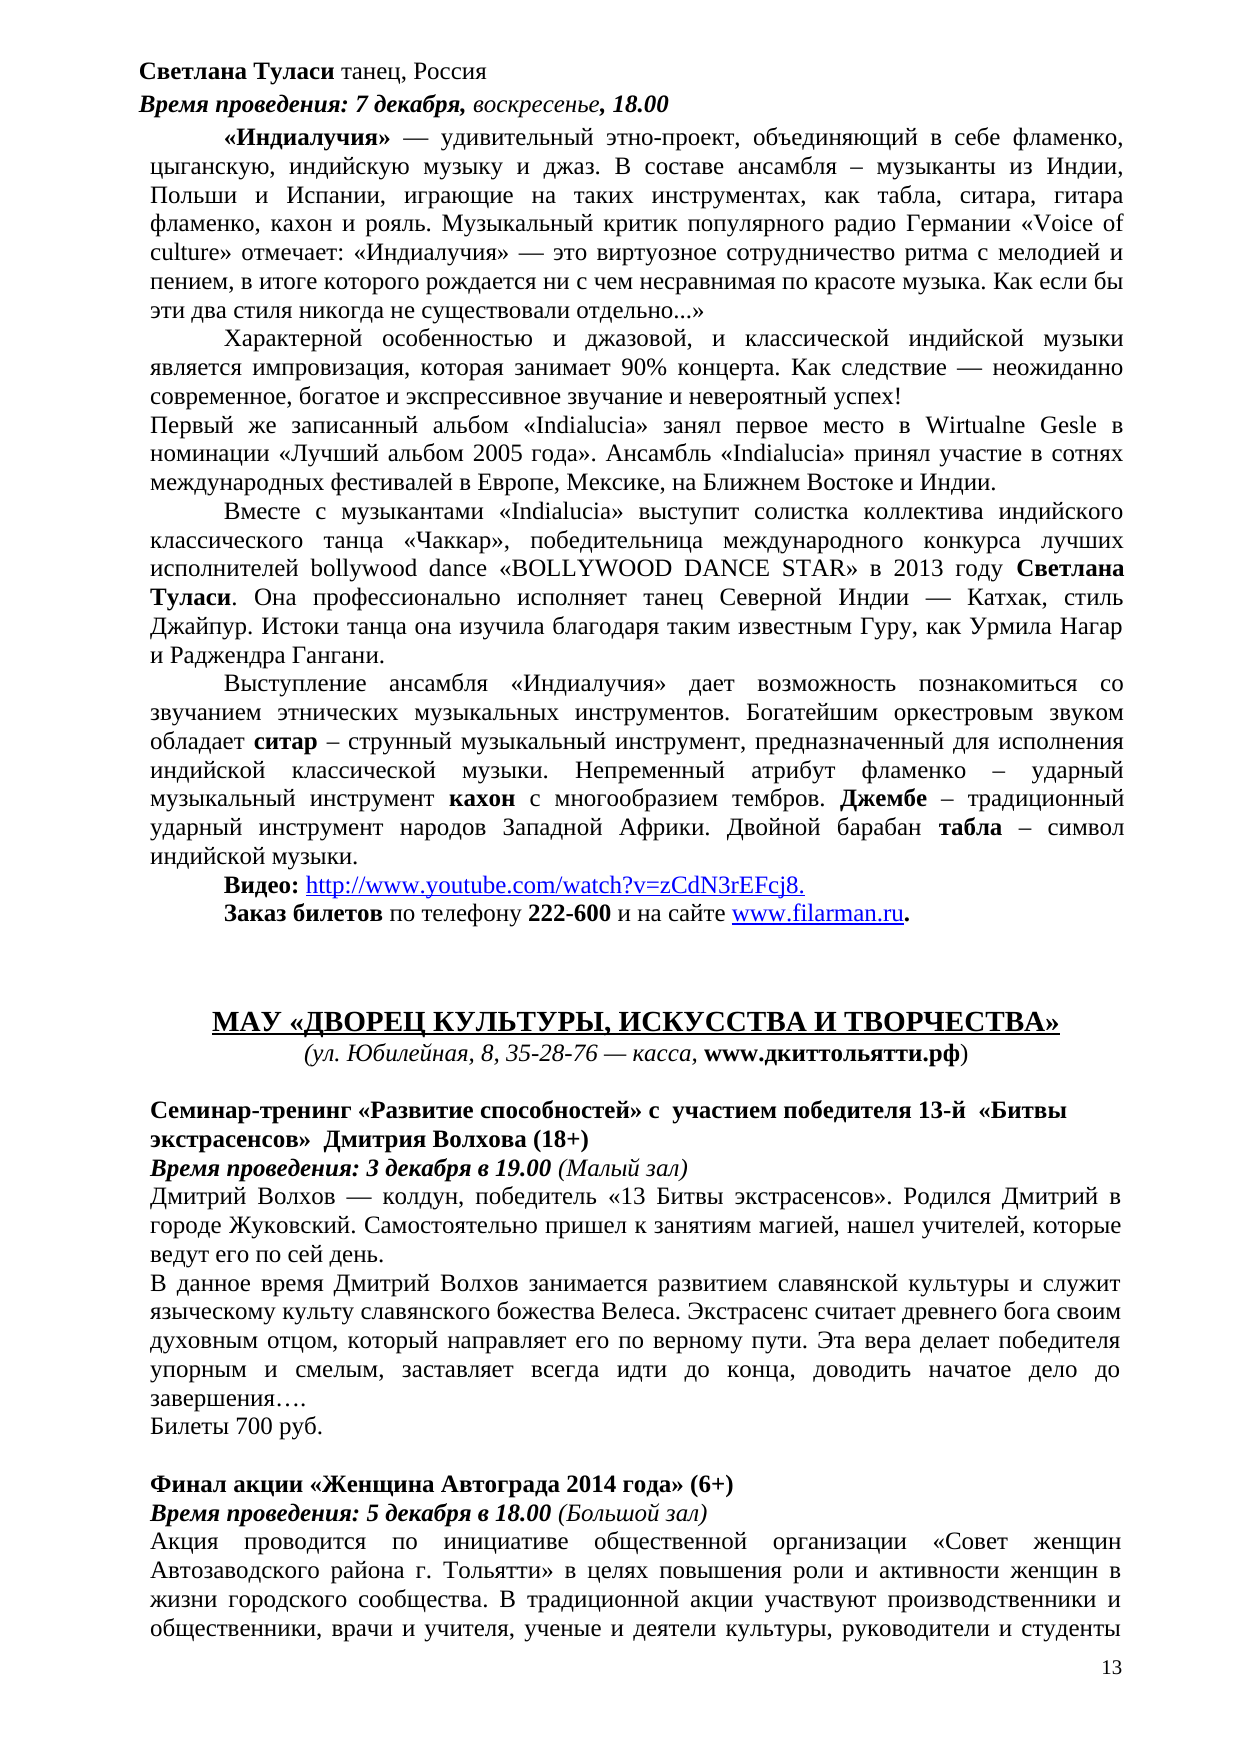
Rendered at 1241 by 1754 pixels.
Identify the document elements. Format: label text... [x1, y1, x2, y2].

text Видео: http://www.youtube.com/watch?v=zCdN3rEFcj8. [150, 870, 1124, 898]
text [150, 1526, 1122, 1641]
text «Индиалучия» — удивительный этно-проект, объединяющий в себе фламенко, цыганскую, индийскую музыку и джаз. В составе ансамбля – музыканты из Индии, Польши и Испании, играющие на таких инструментах, как табла, ситара, гитара фламенко, кахон и рояль. Музыкальный критик популярного радио Германии «Voice of culture» отмечает: «Индиалучия» — это виртуозное сотрудничество ритма с мелодией и пением, в итоге которого рождается ни с чем несравнимая по красоте музыка. Как если бы эти два стиля никогда не существовали отдельно...» [150, 122, 1124, 323]
text МАУ «ДВОРЕЦ КУЛЬТУРЫ, ИСКУССТВА И ТВОРЧЕСТВА» [150, 1004, 1122, 1038]
text Заказ билетов по телефону 222-600 и на сайте www.filarman.ru. [150, 898, 1124, 927]
text Время проведения: 5 декабря в 18.00 (Большой зал) [150, 1498, 1122, 1526]
text Семинар-тренинг «Развитие способностей» с участием победителя 13-й «Битвы экстрасенсов» Дмитрия Волхова (18+) [150, 1095, 1122, 1153]
text Выступление ансамбля «Индиалучия» дает возможность познакомиться со звучанием этнических музыкальных инструментов. Богатейшим оркестровым звуком обладает ситар – струнный музыкальный инструмент, предназначенный для исполнения индийской классической музыки. Непременный атрибут фламенко – ударный музыкальный инструмент кахон с многообразием тембров. Джембе – традиционный ударный инструмент народов Западной Африки. Двойной барабан табла – символ индийской музыки. [150, 668, 1124, 870]
text (ул. Юбилейная, 8, 35-28-76 — касса, www.дкиттольятти.рф) [150, 1038, 1122, 1066]
text Финал акции «Женщина Автограда 2014 года» (6+) [150, 1469, 1122, 1498]
text Вместе с музыкантами «Indialucia» выступит солистка коллектива индийского классического танца «Чаккар», победительница международного конкурса лучших исполнителей bollywood dance «BOLLYWOOD DANCE STAR» в 2013 году Светлана Туласи. Она профессионально исполняет танец Северной Индии — Катхак, стиль Джайпур. Истоки танца она изучила благодаря таким известным Гуру, как Урмила Нагар и Раджендра Гангани. [150, 496, 1124, 668]
text Дмитрий Волхов — колдун, победитель «13 Битвы экстрасенсов». Родился Дмитрий в городе Жуковский. Самостоятельно пришел к занятиям магией, нашел учителей, которые ведут его по сей день. [150, 1181, 1122, 1268]
text Первый же записанный альбом «Indialucia» занял первое место в Wirtualne Gesle в номинации «Лучший альбом 2005 года». Ансамбль «Indialucia» принял участие в сотнях международных фестивалей в Европе, Мексике, на Ближнем Востоке и Индии. [150, 410, 1124, 496]
text Характерной особенностью и джазовой, и классической индийской музыки является импровизация, которая занимает 90% концерта. Как следствие — неожиданно современное, богатое и экспрессивное звучание и невероятный успех! [150, 323, 1124, 410]
text В данное время Дмитрий Волхов занимается развитием славянской культуры и служит языческому культу славянского божества Велеса. Экстрасенс считает древнего бога своим духовным отцом, который направляет его по верному пути. Эта вера делает победителя упорным и смелым, заставляет всегда идти до конца, доводить начатое дело до завершения…. [150, 1268, 1122, 1411]
text Светлана Туласи танец, Россия [139, 56, 1124, 85]
text Билеты 700 руб. [150, 1411, 1122, 1440]
text Время проведения: 3 декабря в 19.00 (Малый зал) [150, 1153, 1122, 1181]
text Время проведения: 7 декабря, воскресенье, 18.00 [139, 89, 1124, 118]
